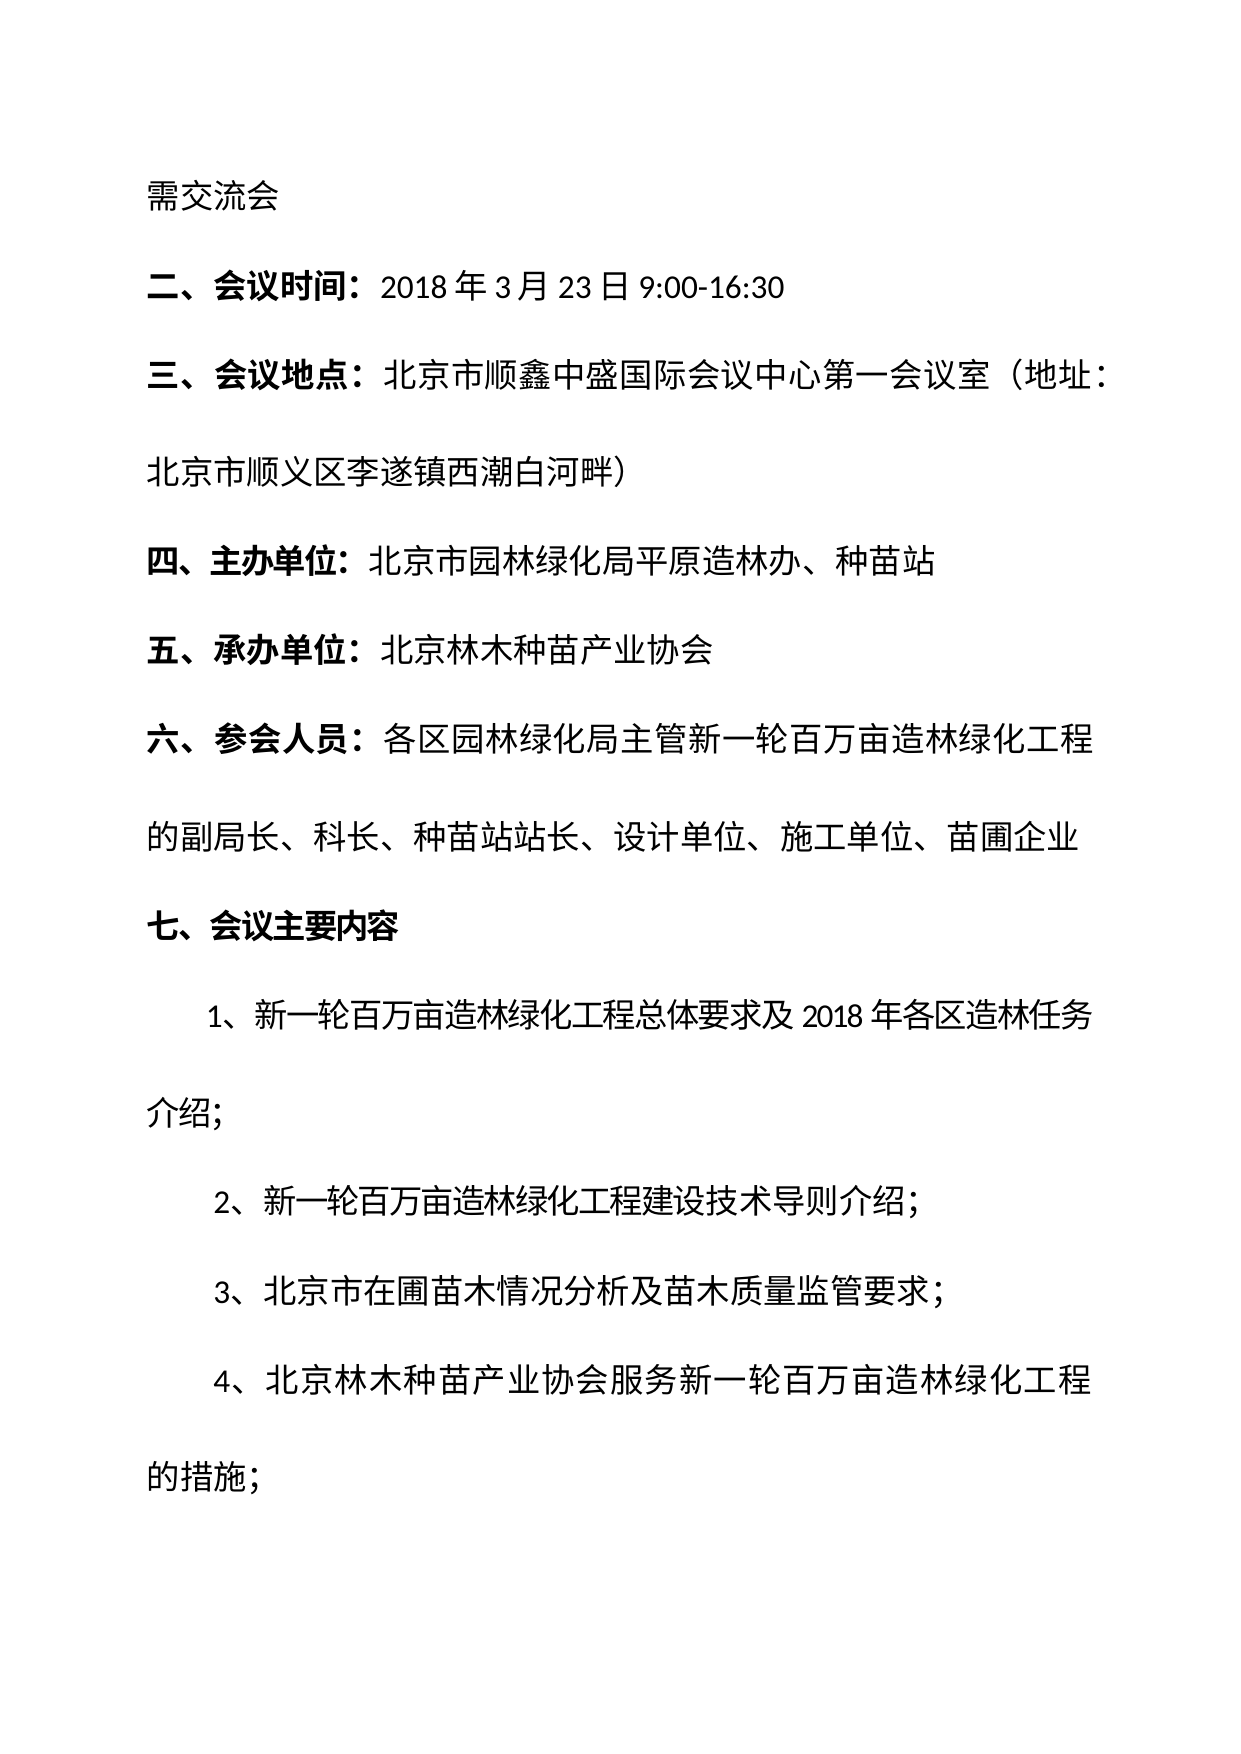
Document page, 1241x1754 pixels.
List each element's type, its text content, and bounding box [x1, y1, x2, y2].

text 4、北京林木种苗产业协会服务新一轮百万亩造林绿化工程的措施； [146, 1345, 1094, 1508]
text 三、会议地点：北京市顺鑫中盛国际会议中心第一会议室（地址：北京市顺义区李遂镇西潮白河畔） [146, 340, 1094, 503]
text 六、参会人员：各区园林绿化局主管新一轮百万亩造林绿化工程的副局长、科长、种苗站站长、设计单位、施工单位、苗圃企业 [146, 705, 1094, 867]
text 四、主办单位：北京市园林绿化局平原造林办、种苗站 [146, 527, 1094, 592]
text 1、新一轮百万亩造林绿化工程总体要求及2018年各区造林任务介绍； [146, 980, 1094, 1143]
text 2、新一轮百万亩造林绿化工程建设技术导则介绍； [146, 1167, 1094, 1232]
text 二、会议时间：2018年3月23日9:00-16:30 [146, 251, 1094, 316]
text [146, 162, 1094, 227]
text 五、承办单位：北京林木种苗产业协会 [146, 616, 1094, 681]
text 3、北京市在圃苗木情况分析及苗木质量监管要求； [146, 1256, 1094, 1321]
text 七、会议主要内容 [146, 891, 1094, 956]
